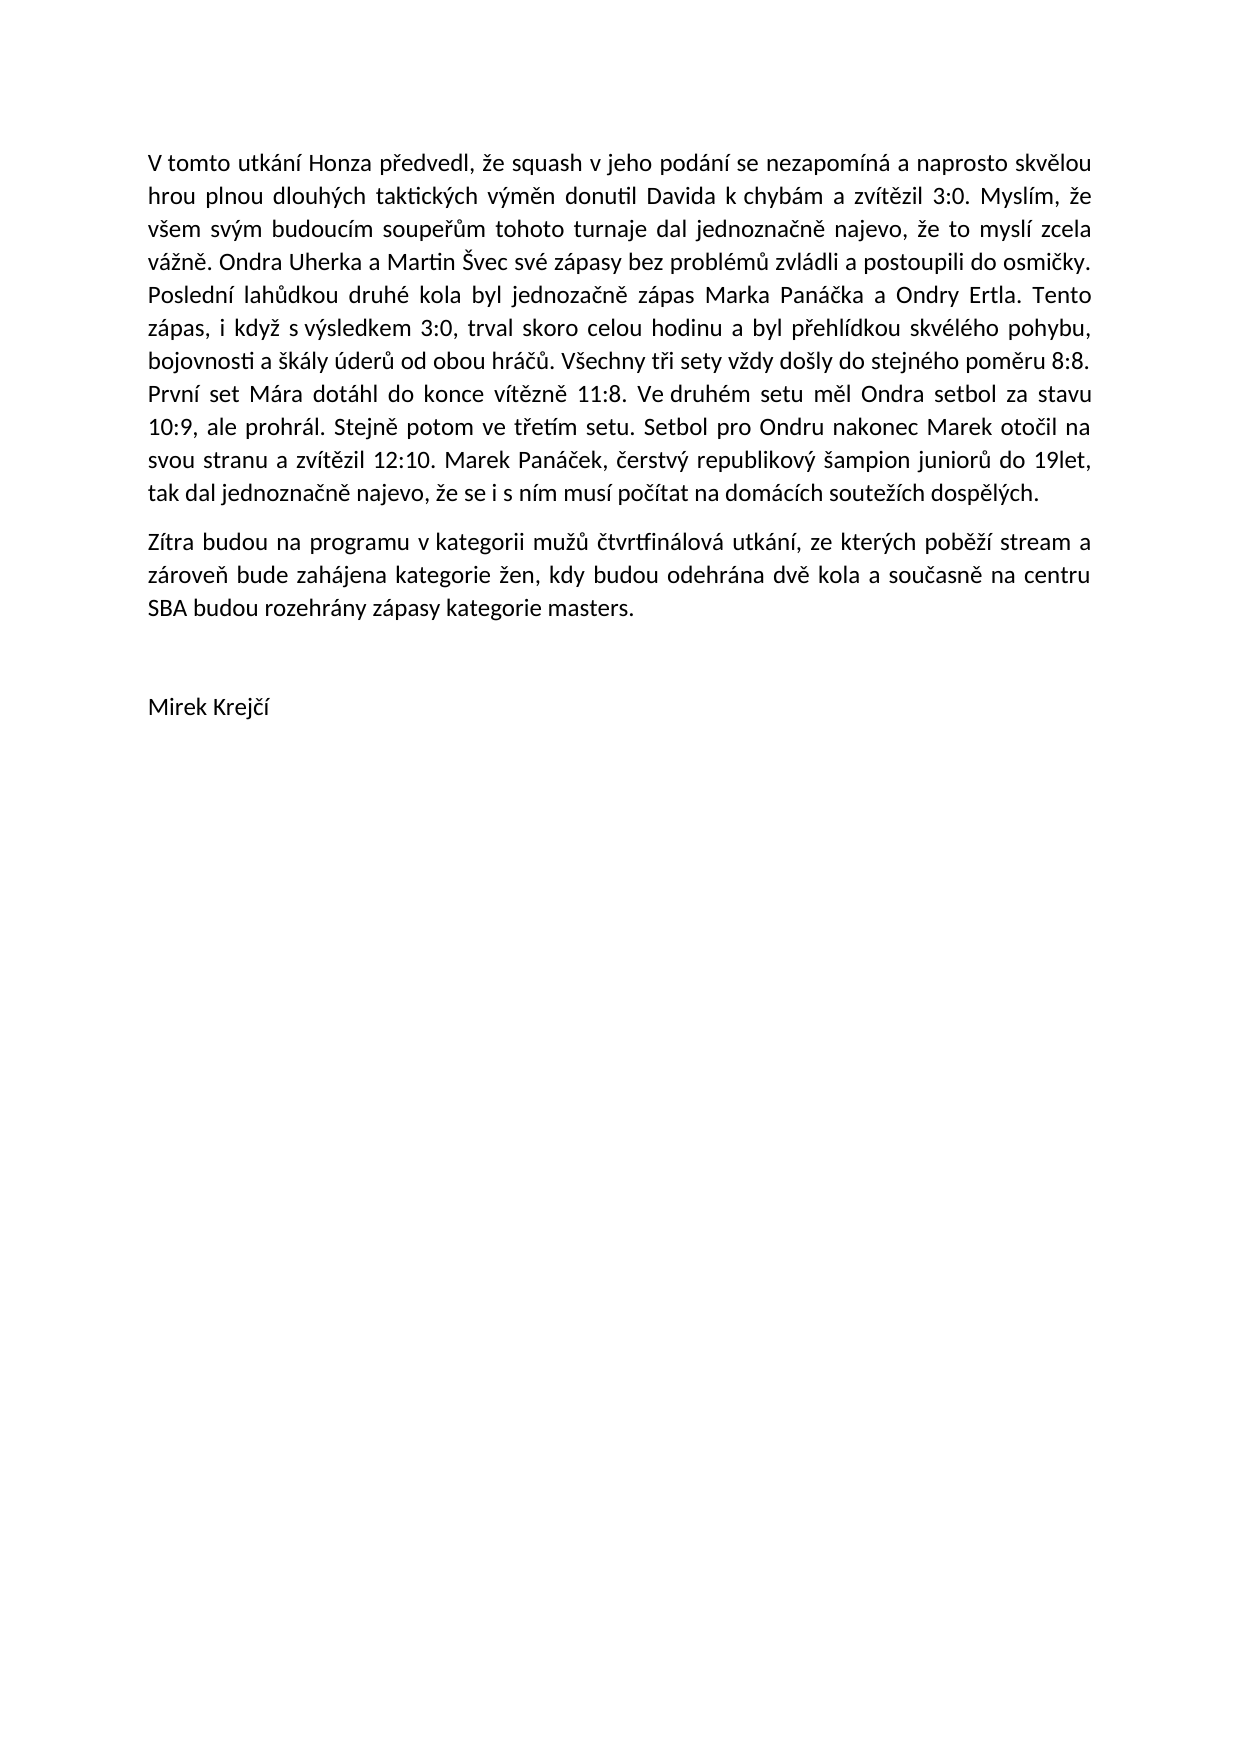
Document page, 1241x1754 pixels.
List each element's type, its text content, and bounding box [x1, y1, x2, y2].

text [148, 148, 1093, 507]
text Mirek Krejčí [148, 691, 1093, 722]
text Zítra budou na programu v kategorii mužů čtvrtfinálová utkání, ze kterých poběží stream a zároveň bude zahájena kategorie žen, kdy budou odehrána dvě kola a současně na centru SBA budou rozehrány zápasy kategorie masters. [148, 526, 1093, 623]
